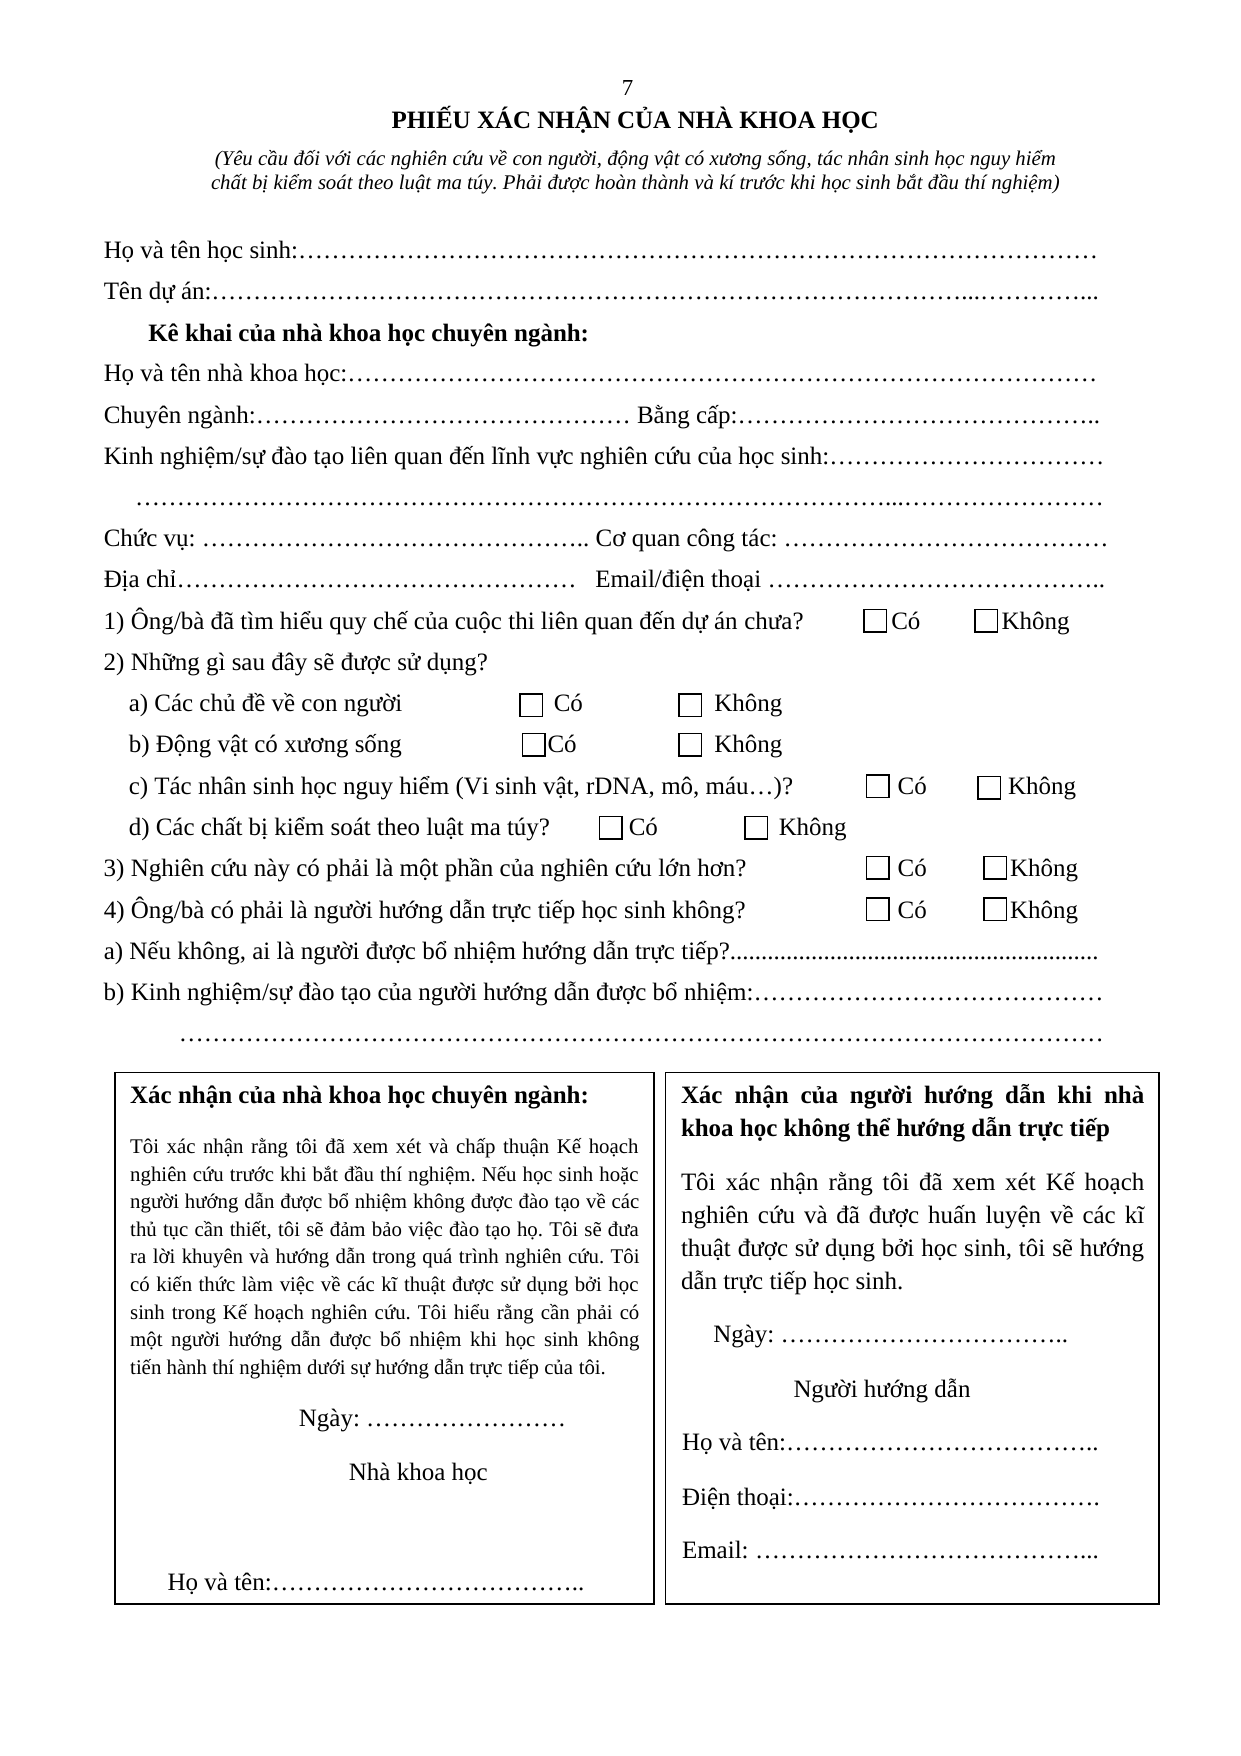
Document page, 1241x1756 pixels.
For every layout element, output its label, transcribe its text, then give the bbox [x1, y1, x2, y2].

list Ông/bà đã tìm hiểu quy chế của cuộc thi liên quan đến dự án chưa? Có Không [103, 606, 1184, 634]
list Tác nhân sinh học nguy hiểm (Vi sinh vật, rDNA, mô, máu…)? Có Không [128, 771, 1184, 799]
text Tên dự án:………………………………………………………………………………...…………... [103, 276, 1184, 305]
subtitle PHIẾU XÁC NHẬN CỦA NHÀ KHOA HỌC [92, 105, 1179, 133]
text Họ và tên nhà khoa học:……………………………………………………………………………… [103, 358, 1184, 387]
text Chuyên ngành:……………………………………… Bằng cấp:…………………………………….. [103, 400, 1184, 428]
list Các chất bị kiểm soát theo luật ma túy? Có Không [128, 812, 1184, 841]
list Ông/bà có phải là người hướng dẫn trực tiếp học sinh không? Có Không a) Nếu không, ai là người được bổ nhiệm hướng dẫn trực tiếp?........................................................... [103, 895, 1099, 964]
subtitle Kê khai của nhà khoa học chuyên ngành: [148, 318, 1184, 346]
text Kinh nghiệm/sự đào tạo liên quan đến lĩnh vực nghiên cứu của học sinh:…………………………… [103, 441, 1184, 470]
text (Yêu cầu đối với các nghiên cứu về con người, động vật có xương sống, tác nhân sinh học nguy hiểm chất bị kiểm soát theo luật ma túy. Phải được hoàn thành và kí trước khi học sinh bắt đầu thí nghiệm) [210, 146, 1060, 194]
list Những gì sau đây sẽ được sử dụng? [103, 647, 1184, 676]
list Động vật có xương sống Có Không [128, 729, 1184, 758]
list Kinh nghiệm/sự đào tạo của người hướng dẫn được bổ nhiệm:…………………………………… [103, 977, 1184, 1006]
list Các chủ đề về con người Có Không [128, 688, 1184, 717]
text Họ và tên học sinh:…………………………………………………………………………………… [103, 235, 1184, 263]
list Nghiên cứu này có phải là một phần của nghiên cứu lớn hơn? Có Không [103, 853, 1184, 882]
text ………………………………………………………………………………………………… [178, 1018, 1184, 1047]
text ………………………………………………………………………………...…………………… Chức vụ: ……………………………………….. Cơ quan công tác: ………………………………… Địa chỉ………………………………………… Email/điện thoại ………………………………….. [103, 482, 1109, 593]
